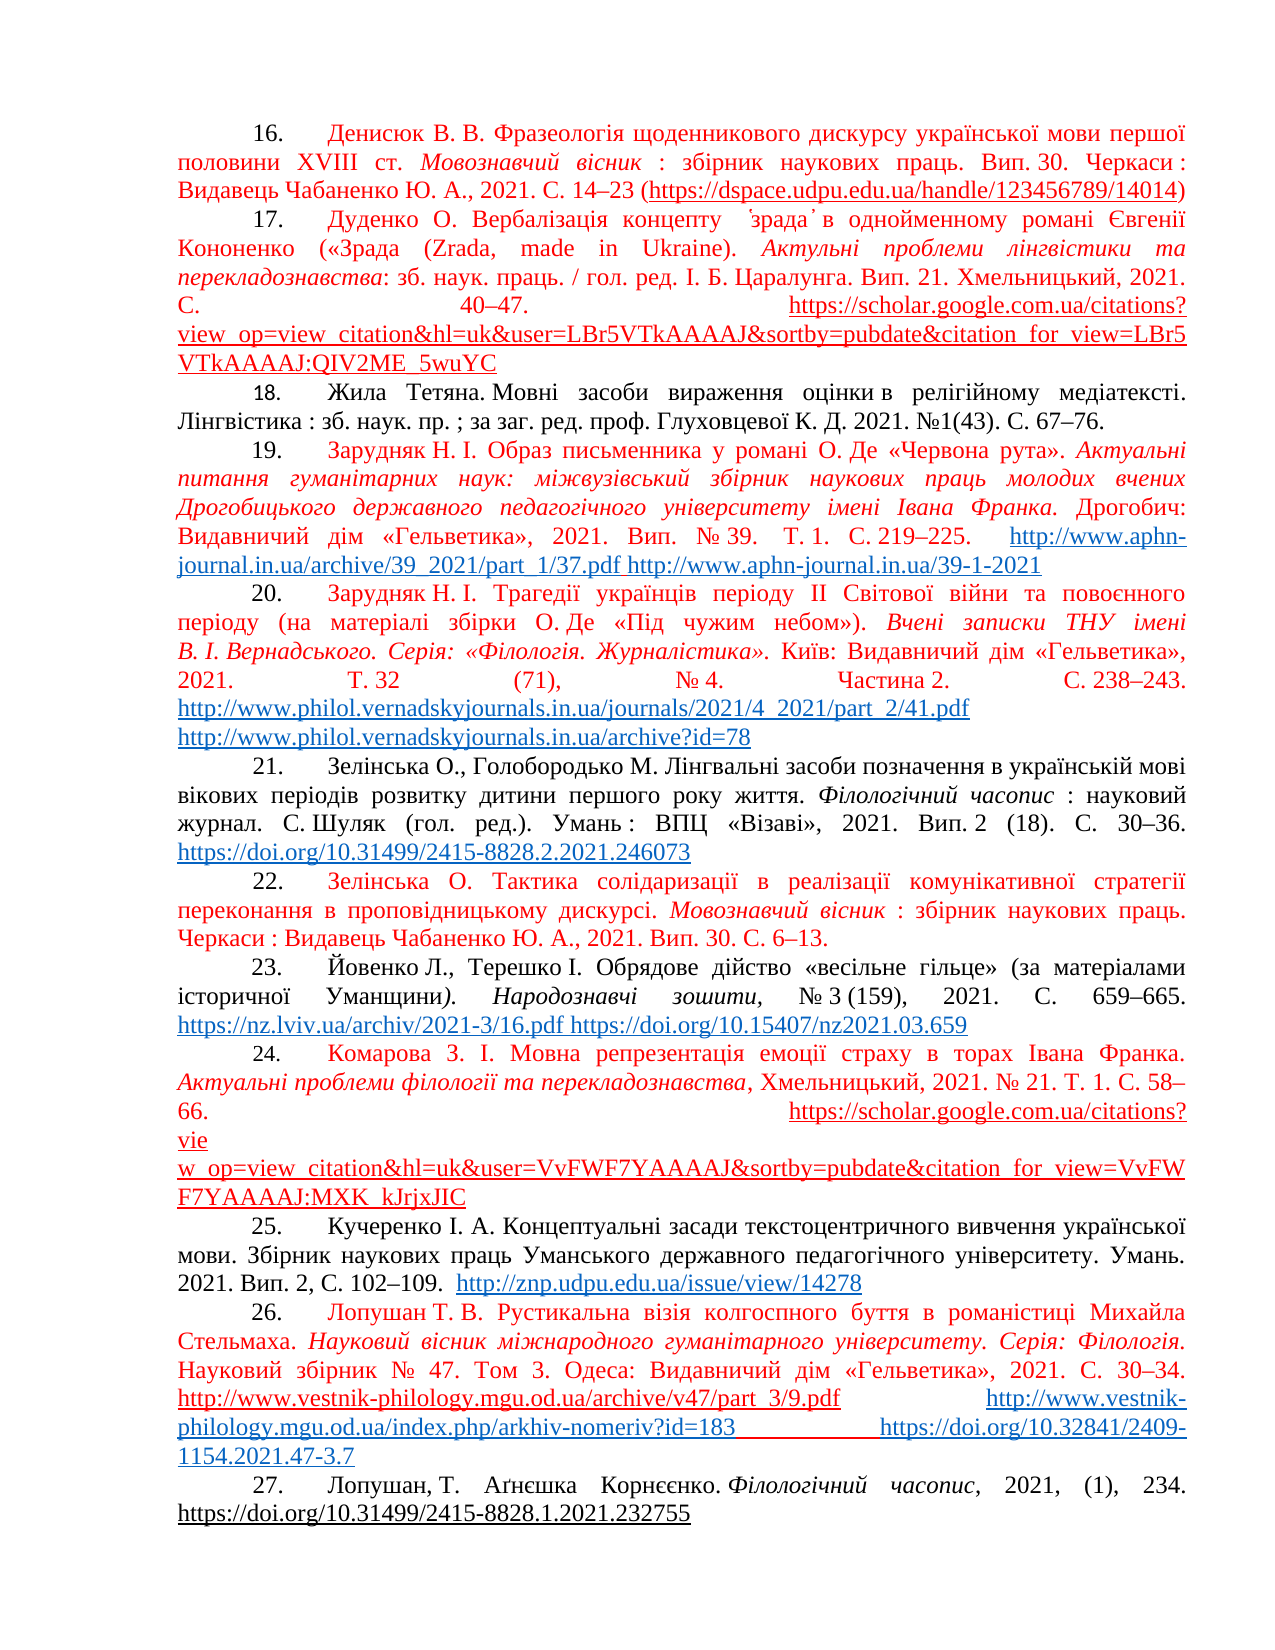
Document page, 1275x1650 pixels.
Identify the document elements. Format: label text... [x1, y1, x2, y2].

list Комарова З. І. Мовна репрезентація емоції страху в торах Івана Франка. Актуальні проблеми філології та перекладознавства, Хмельницький, 2021. № 21. Т. 1. С. 58–66. https://scholar.google.com.ua/citations?view_op=view_citation&hl=uk&user=VvFWF7YAAAAJ&sortby=pubdate&citation_for_view=VvFWF7YAAAAJ:MXK_kJrjxJIC [177, 1038, 1186, 1211]
list Кучеренко І. А. Концептуальні засади текстоцентричного вивчення української мови. Збірник наукових праць Уманського державного педагогічного університету. Умань. 2021. Вип. 2, С. 102–109. http://znp.udpu.edu.ua/issue/view/14278 [177, 1211, 1186, 1297]
list Жила Тетяна. Мовні засоби вираження оцінки в релігійному медіатексті. Лінгвістика : зб. наук. пр. ; за заг. ред. проф. Глуховцевої К. Д. 2021. №1(43). С. 67–76. [177, 377, 1186, 435]
list Лопушан Т. В. Рустикальна візія колгоспного буття в романістиці Михайла Стельмаха. Науковий вісник міжнародного гуманітарного університету. Cерія: Філологія. Науковий збірник № 47. Том 3. Одеса: Видавничий дім «Гельветика», 2021. С. 30–34. http://www.vestnik-philology.mgu.od.ua/archive/v47/part_3/9.pdf http://www.vestnik-philology.mgu.od.ua/index.php/arkhiv-nomeriv?id=183 https://doi.org/10.32841/2409-1154.2021.47-3.7 [177, 1439, 1186, 1470]
list Зелінська О., Голобородько М. Лінгвальні засоби позначення в українській мові вікових періодів розвитку дитини першого року життя. Філологічний часопис : науковий журнал. С. Шуляк (гол. ред.). Умань : ВПЦ «Візаві», 2021. Вип. 2 (18). С. 30–36. https://doi.org/10.31499/2415-8828.2.2021.246073 [177, 751, 1186, 866]
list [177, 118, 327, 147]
list Лопушан, Т. Аґнєшка Корнєєнко. Філологічний часопис, 2021, (1), 234. https://doi.org/10.31499/2415-8828.1.2021.232755 [177, 1470, 1186, 1527]
list Зарудняк Н. І. Трагедії українців періоду ІІ Світової війни та повоєнного періоду (на матеріалі збірки О. Де «Під чужим небом»). Вчені записки ТНУ імені В. І. Вернадського. Серія: «Філологія. Журналістика». Київ: Видавничий дім «Гельветика», 2021. Т. 32 (71), № 4. Частина 2. С. 238–243. http://www.philol.vernadskyjournals.in.ua/journals/2021/4_2021/part_2/41.pdf http://www.philol.vernadskyjournals.in.ua/archive?id=78 [177, 578, 1186, 751]
list Лопушан Т. В. Рустикальна візія колгоспного буття в романістиці Михайла Стельмаха. Науковий вісник міжнародного гуманітарного університету. Cерія: Філологія. Науковий збірник № 47. Том 3. Одеса: Видавничий дім «Гельветика», 2021. С. 30–34. http://www.vestnik-philology.mgu.od.ua/archive/v47/part_3/9.pdf http://www.vestnik-philology.mgu.od.ua/index.php/arkhiv-nomeriv?id=183 https://doi.org/10.32841/2409-1154.2021.47-3.7 [177, 1297, 1186, 1437]
list Дуденко О. Вербалізація концепту ̔зрада̕ в однойменному романі Євгенії Кононенко («Зрада (Zrada, made in Ukraine). Актульні проблеми лінгвістики та перекладознавства: зб. наук. праць. / гол. ред. І. Б. Царалунга. Вип. 21. Хмельницький, 2021. С. 40–47. https://scholar.google.com.ua/citations?view_op=view_citation&hl=uk&user=LBr5VTkAAAAJ&sortby=pubdate&citation_for_view=LBr5VTkAAAAJ:QIV2ME_5wuYC [177, 345, 1186, 377]
list Дуденко О. Вербалізація концепту ̔зрада̕ в однойменному романі Євгенії Кононенко («Зрада (Zrada, made in Ukraine). Актульні проблеми лінгвістики та перекладознавства: зб. наук. праць. / гол. ред. І. Б. Царалунга. Вип. 21. Хмельницький, 2021. С. 40–47. https://scholar.google.com.ua/citations?view_op=view_citation&hl=uk&user=LBr5VTkAAAAJ&sortby=pubdate&citation_for_view=LBr5VTkAAAAJ:QIV2ME_5wuYC [177, 204, 1186, 344]
list Зелінська О. Тактика солідаризації в реалізації комунікативної стратегії переконання в проповідницькому дискурсі. Мовознавчий вісник : збірник наукових праць. Черкаси : Видавець Чабаненко Ю. А., 2021. Вип. 30. С. 6–13. [177, 866, 1186, 952]
list Зарудняк Н. І. Образ письменника у романі О. Де «Червона рута». Актуальні питання гуманітарних наук: міжвузівський збірник наукових праць молодих вчених Дрогобицького державного педагогічного університету імені Івана Франка. Дрогобич: Видавничий дім «Гельветика», 2021. Вип. № 39. Т. 1. С. 219–225. http://www.aphn-journal.in.ua/archive/39_2021/part_1/37.pdf http://www.aphn-journal.in.ua/39-1-2021 [177, 435, 1186, 578]
list Денисюк В. В. Фразеологія щоденникового дискурсу української мови першої половини ХVІІІ ст. Мовознавчий вісник : збірник наукових праць. Вип. 30. Черкаси : Видавець Чабаненко Ю. А., 2021. С. 14–23 (https://dspace.udpu.edu.ua/handle/123456789/14014) [634, 147, 1186, 204]
list Йовенко Л., Терешко І. Обрядове дійство «весільне гільце» (за матеріалами історичної Уманщини). Народознавчі зошити, № 3 (159), 2021. С. 659–665. https://nz.lviv.ua/archiv/2021-3/16.pdf https://doi.org/10.15407/nz2021.03.659 [177, 952, 1186, 1038]
